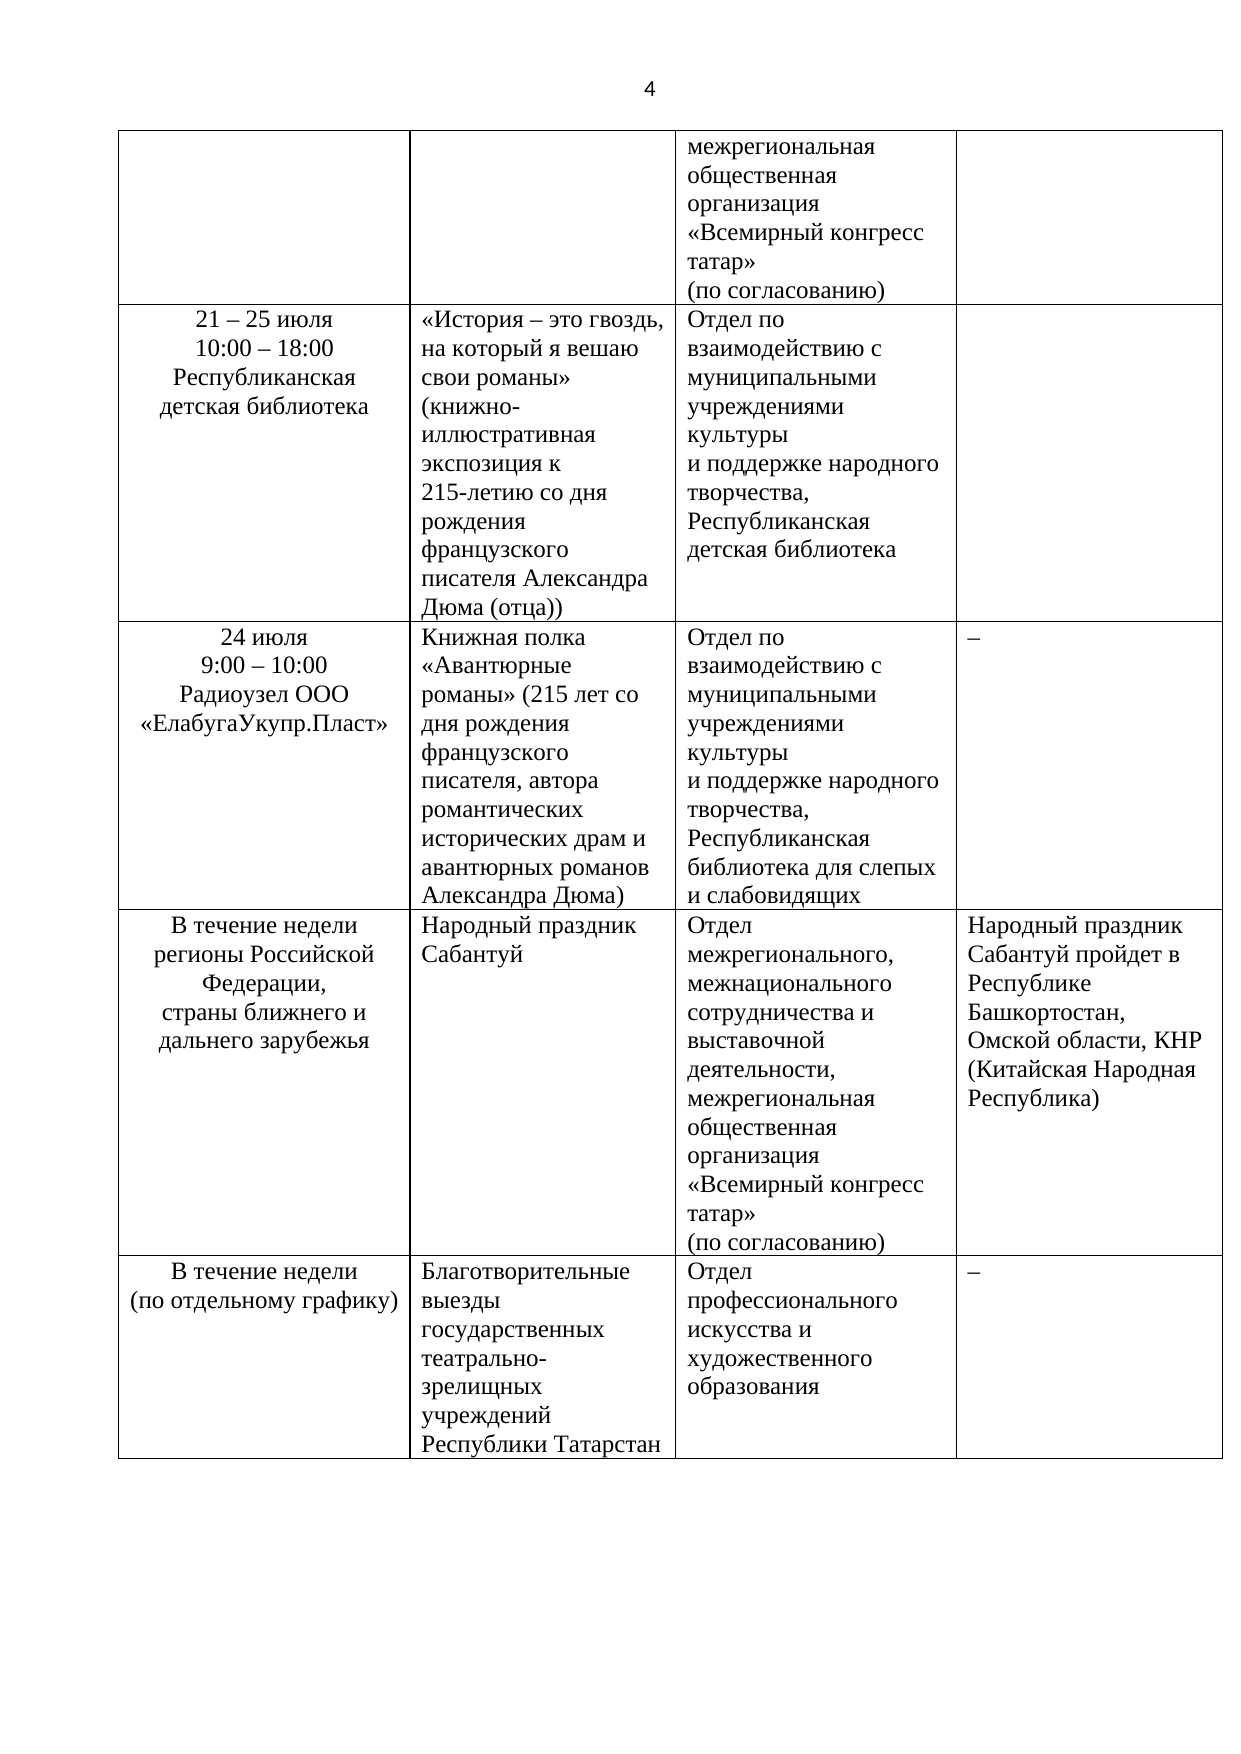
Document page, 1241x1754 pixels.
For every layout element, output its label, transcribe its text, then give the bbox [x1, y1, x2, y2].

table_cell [411, 131, 675, 303]
table_cell Отдел по взаимодействию с муниципальными учреждениями культуры и поддержке народного творчества, Республиканская детская библиотека [676, 305, 956, 621]
table_cell Народный праздник Сабантуй пройдет в Республике Башкортостан, Омской области, КНР (Китайская Народная Республика) [957, 910, 1222, 1255]
table_cell 24 июля 9:00 – 10:00 Радиоузел ООО «ЕлабугаУкупр.Пласт» [119, 622, 409, 909]
table_cell Книжная полка «Авантюрные романы» (215 лет со дня рождения французского писателя, автора романтических исторических драм и авантюрных романов Александра Дюма) [411, 622, 675, 909]
table_cell [957, 305, 1222, 621]
table_cell Благотворительные выезды государственных театрально-зрелищных учреждений Республики Татарстан [411, 1256, 675, 1458]
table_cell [957, 131, 1222, 303]
table_cell – [957, 1256, 1222, 1458]
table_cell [119, 131, 409, 303]
table_cell Отдел профессионального искусства и художественного образования [676, 1256, 956, 1458]
table_cell «История – это гвоздь, на который я вешаю свои романы» (книжно-иллюстративная экспозиция к 215-летию со дня рождения французского писателя Александра Дюма (отца)) [411, 305, 675, 621]
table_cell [676, 131, 956, 303]
table_cell В течение недели регионы Российской Федерации, страны ближнего и дальнего зарубежья [119, 910, 409, 1255]
table_cell – [957, 622, 1222, 909]
table_cell В течение недели (по отдельному графику) [119, 1256, 409, 1458]
table_cell Народный праздник Сабантуй [411, 910, 675, 1255]
table_cell 21 – 25 июля 10:00 – 18:00 Республиканская детская библиотека [119, 305, 409, 621]
table_cell Отдел по взаимодействию с муниципальными учреждениями культуры и поддержке народного творчества, Республиканская библиотека для слепых и слабовидящих [676, 622, 956, 909]
